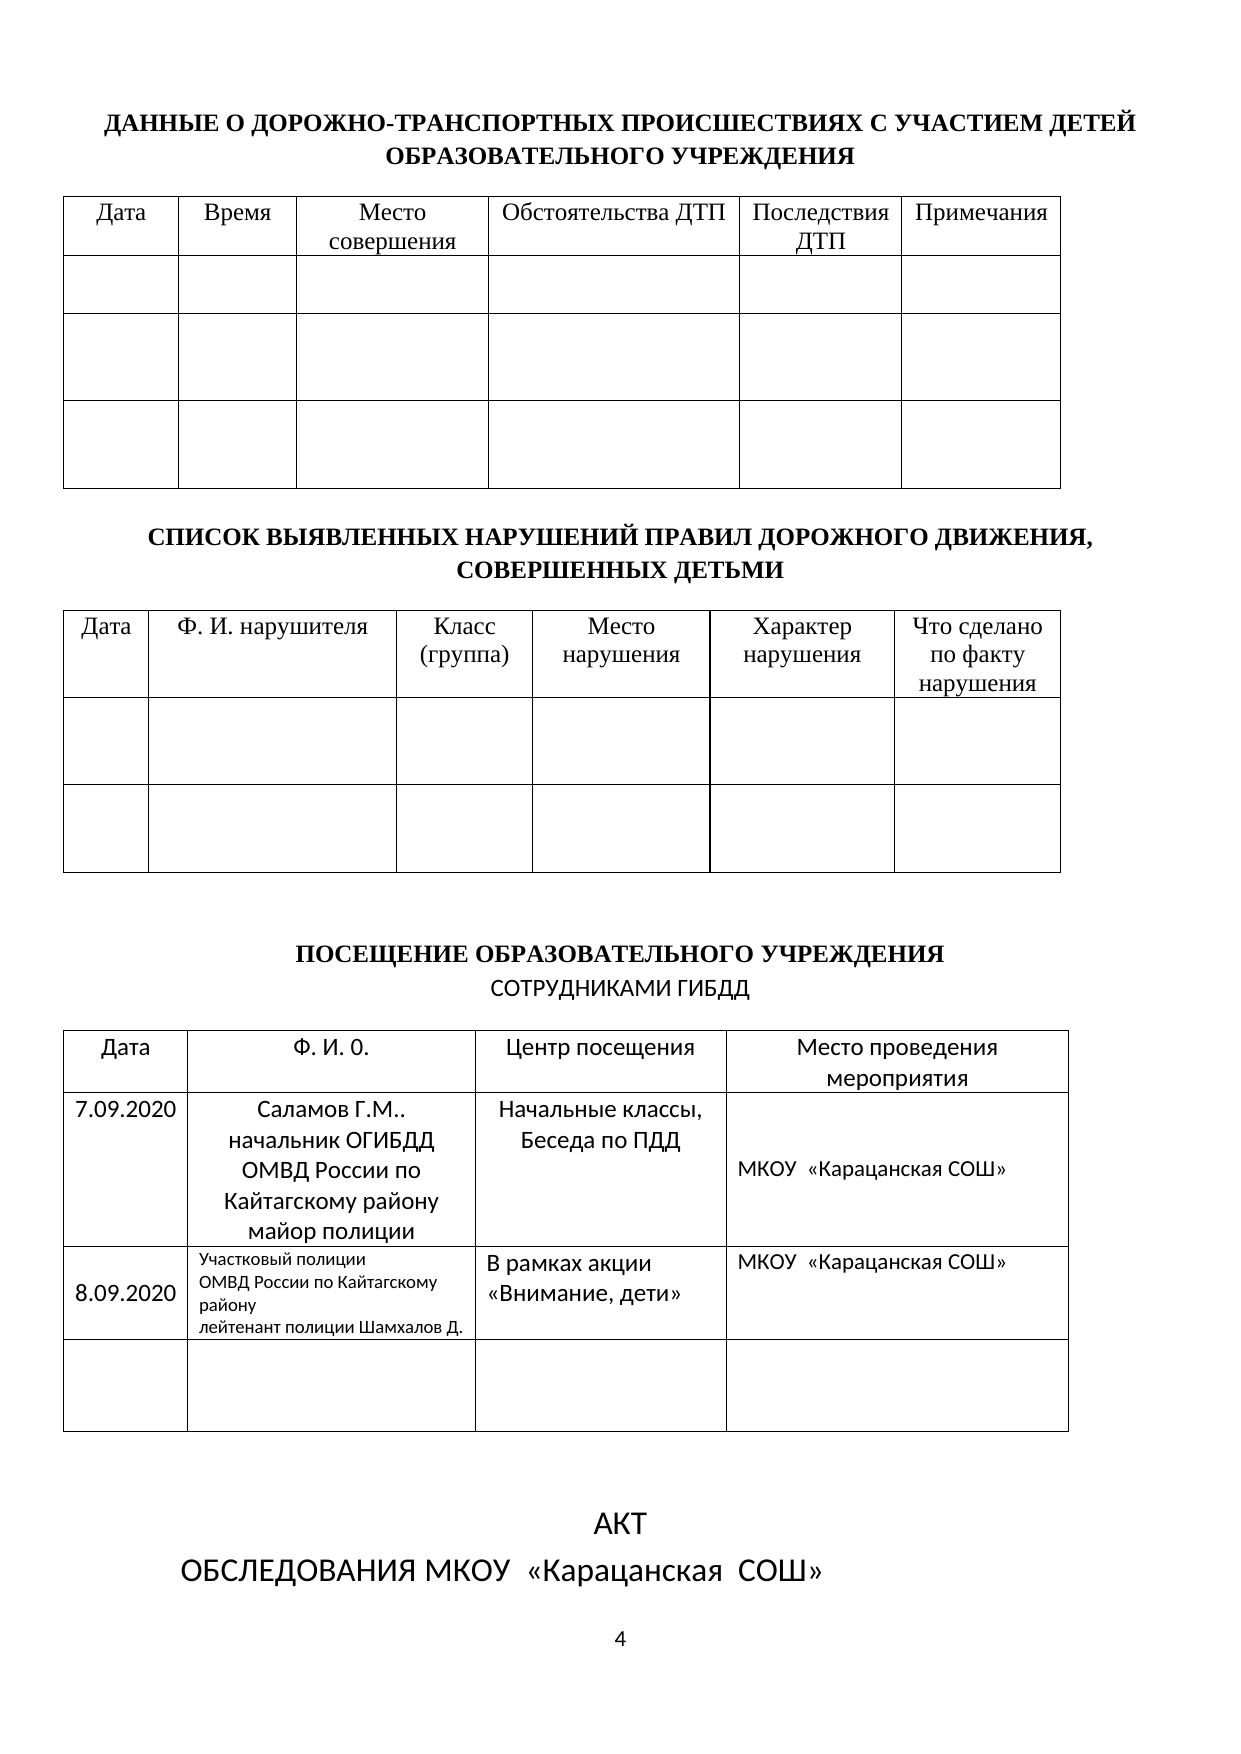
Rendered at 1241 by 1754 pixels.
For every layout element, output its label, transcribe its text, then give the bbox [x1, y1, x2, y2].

table_cell Саламов Г.М.. начальник ОГИБДД ОМВД России по Кайтагскому району майор полиции [188, 1093, 475, 1246]
table_cell [397, 698, 532, 784]
table_cell [179, 401, 296, 488]
table_header Время [179, 197, 296, 254]
table_cell [297, 256, 488, 313]
table_cell [64, 1340, 187, 1431]
table_cell [179, 314, 296, 400]
table_header Ф. И. нарушителя [149, 611, 396, 697]
table_header Дата [64, 611, 148, 697]
table_cell [902, 401, 1060, 488]
text СОТРУДНИКАМИ ГИБДД [75, 972, 1165, 1002]
table_header Дата [64, 197, 178, 254]
table_cell [902, 314, 1060, 400]
table_cell [727, 1340, 1068, 1431]
table_cell МКОУ «Карацанская СОШ» [727, 1247, 1068, 1338]
text ДАННЫЕ О ДОРОЖНО-ТРАНСПОРТНЫХ ПРОИСШЕСТВИЯХ С УЧАСТИЕМ ДЕТЕЙ ОБРАЗОВАТЕЛЬНОГО УЧРЕЖДЕНИЯ [75, 108, 1165, 170]
table_header Примечания [902, 197, 1060, 254]
table_cell [188, 1340, 475, 1431]
text СПИСОК ВЫЯВЛЕННЫХ НАРУШЕНИЙ ПРАВИЛ ДОРОЖНОГО ДВИЖЕНИЯ, СОВЕРШЕННЫХ ДЕТЬМИ [75, 522, 1165, 583]
table_cell Начальные классы, Беседа по ПДД [476, 1093, 726, 1246]
table_header Последствия ДТП [740, 197, 901, 254]
table_cell [297, 401, 488, 488]
table_cell [476, 1340, 726, 1431]
table_header Место совершения [297, 197, 488, 254]
table_cell [64, 314, 178, 400]
table_cell Участковый полиции ОМВД России по Кайтагскому району лейтенант полиции Шамхалов Д. [188, 1247, 475, 1338]
table_cell [489, 256, 739, 313]
table_cell [489, 401, 739, 488]
table_cell МКОУ «Карацанская СОШ» [727, 1093, 1068, 1246]
text АКТ [75, 1502, 1165, 1543]
text ОБСЛЕДОВАНИЯ МКОУ «Карацанская СОШ» [75, 1549, 1165, 1590]
table_cell [740, 256, 901, 313]
table_cell [64, 785, 148, 872]
table_cell [895, 698, 1060, 784]
table_header Обстоятельства ДТП [489, 197, 739, 254]
table_cell [149, 785, 396, 872]
table_cell [179, 256, 296, 313]
table_cell [533, 698, 709, 784]
table_header Ф. И. 0. [188, 1031, 475, 1092]
table_cell 8.09.2020 [64, 1247, 187, 1338]
table_cell [149, 698, 396, 784]
table_cell [711, 698, 894, 784]
table_cell [895, 785, 1060, 872]
table_cell [740, 401, 901, 488]
table_cell [740, 314, 901, 400]
table_cell [64, 401, 178, 488]
table_header Место проведения мероприятия [727, 1031, 1068, 1092]
table_cell В рамках акции «Внимание, дети» [476, 1247, 726, 1338]
table_header Характер нарушения [711, 611, 894, 697]
table_cell [533, 785, 709, 872]
table_cell [297, 314, 488, 400]
table_header Место нарушения [533, 611, 709, 697]
table_header Центр посещения [476, 1031, 726, 1092]
table_header Что сделано по факту нарушения [895, 611, 1060, 697]
table_cell [489, 314, 739, 400]
table_cell [397, 785, 532, 872]
table_cell [711, 785, 894, 872]
text ПОСЕЩЕНИЕ ОБРАЗОВАТЕЛЬНОГО УЧРЕЖДЕНИЯ [75, 939, 1165, 967]
table_cell [902, 256, 1060, 313]
table_header Дата [64, 1031, 187, 1092]
table_cell 7.09.2020 [64, 1093, 187, 1246]
table_cell [64, 256, 178, 313]
table_cell [64, 698, 148, 784]
table_header Класс (группа) [397, 611, 532, 697]
